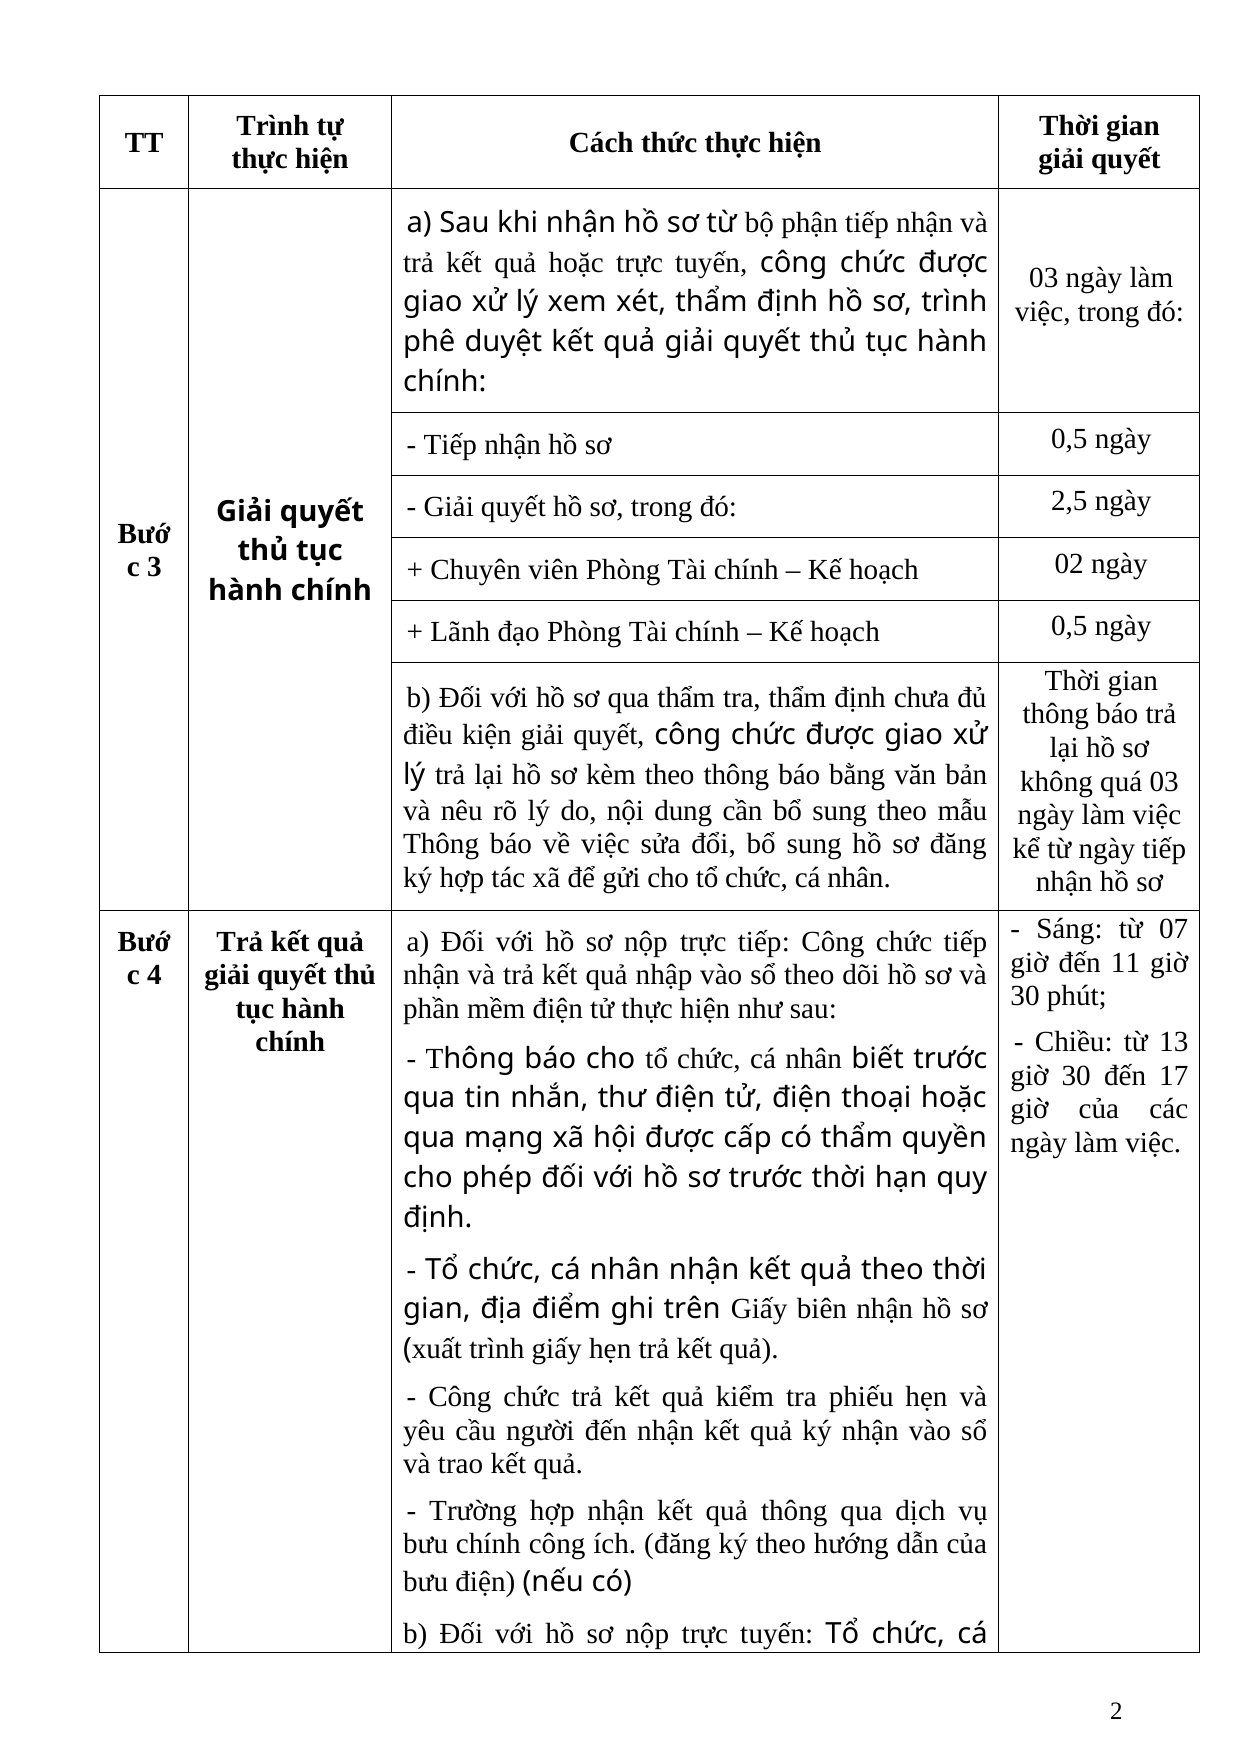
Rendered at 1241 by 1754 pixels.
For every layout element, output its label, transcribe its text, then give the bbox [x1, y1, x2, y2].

table_cell Giải quyết thủ tục hành chính [189, 189, 391, 910]
table_cell b) Đối với hồ sơ qua thẩm tra, thẩm định chưa đủ điều kiện giải quyết, công chức được giao xử lý trả lại hồ sơ kèm theo thông báo bằng văn bản và nêu rõ lý do, nội dung cần bổ sung theo mẫu Thông báo về việc sửa đổi, bổ sung hồ sơ đăng ký hợp tác xã để gửi cho tổ chức, cá nhân. [392, 663, 998, 910]
table_cell + Chuyên viên Phòng Tài chính – Kế hoạch [392, 538, 998, 599]
table_cell 0,5 ngày [999, 601, 1199, 662]
table_cell Bước 4 [100, 911, 188, 1652]
table_header TT [100, 96, 188, 188]
table_cell - Giải quyết hồ sơ, trong đó: [392, 476, 998, 537]
table_header Trình tự thực hiện [189, 96, 391, 188]
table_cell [392, 911, 998, 1652]
table_cell Bước 3 [100, 189, 188, 910]
table_cell + Lãnh đạo Phòng Tài chính – Kế hoạch [392, 601, 998, 662]
table_cell Thời gian thông báo trả lại hồ sơ không quá 03 ngày làm việc kể từ ngày tiếp nhận hồ sơ [999, 663, 1199, 910]
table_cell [999, 911, 1199, 1652]
table_header Thời gian giải quyết [999, 96, 1199, 188]
table_cell 03 ngày làm việc, trong đó: [999, 189, 1199, 412]
table_cell a) Sau khi nhận hồ sơ từ bộ phận tiếp nhận và trả kết quả hoặc trực tuyến, công chức được giao xử lý xem xét, thẩm định hồ sơ, trình phê duyệt kết quả giải quyết thủ tục hành chính: [392, 189, 998, 412]
table_header Cách thức thực hiện [392, 96, 998, 188]
table_cell 02 ngày [999, 538, 1199, 599]
table_cell - Tiếp nhận hồ sơ [392, 413, 998, 474]
table_cell 2,5 ngày [999, 476, 1199, 537]
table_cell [189, 911, 391, 1652]
table_cell 0,5 ngày [999, 413, 1199, 474]
